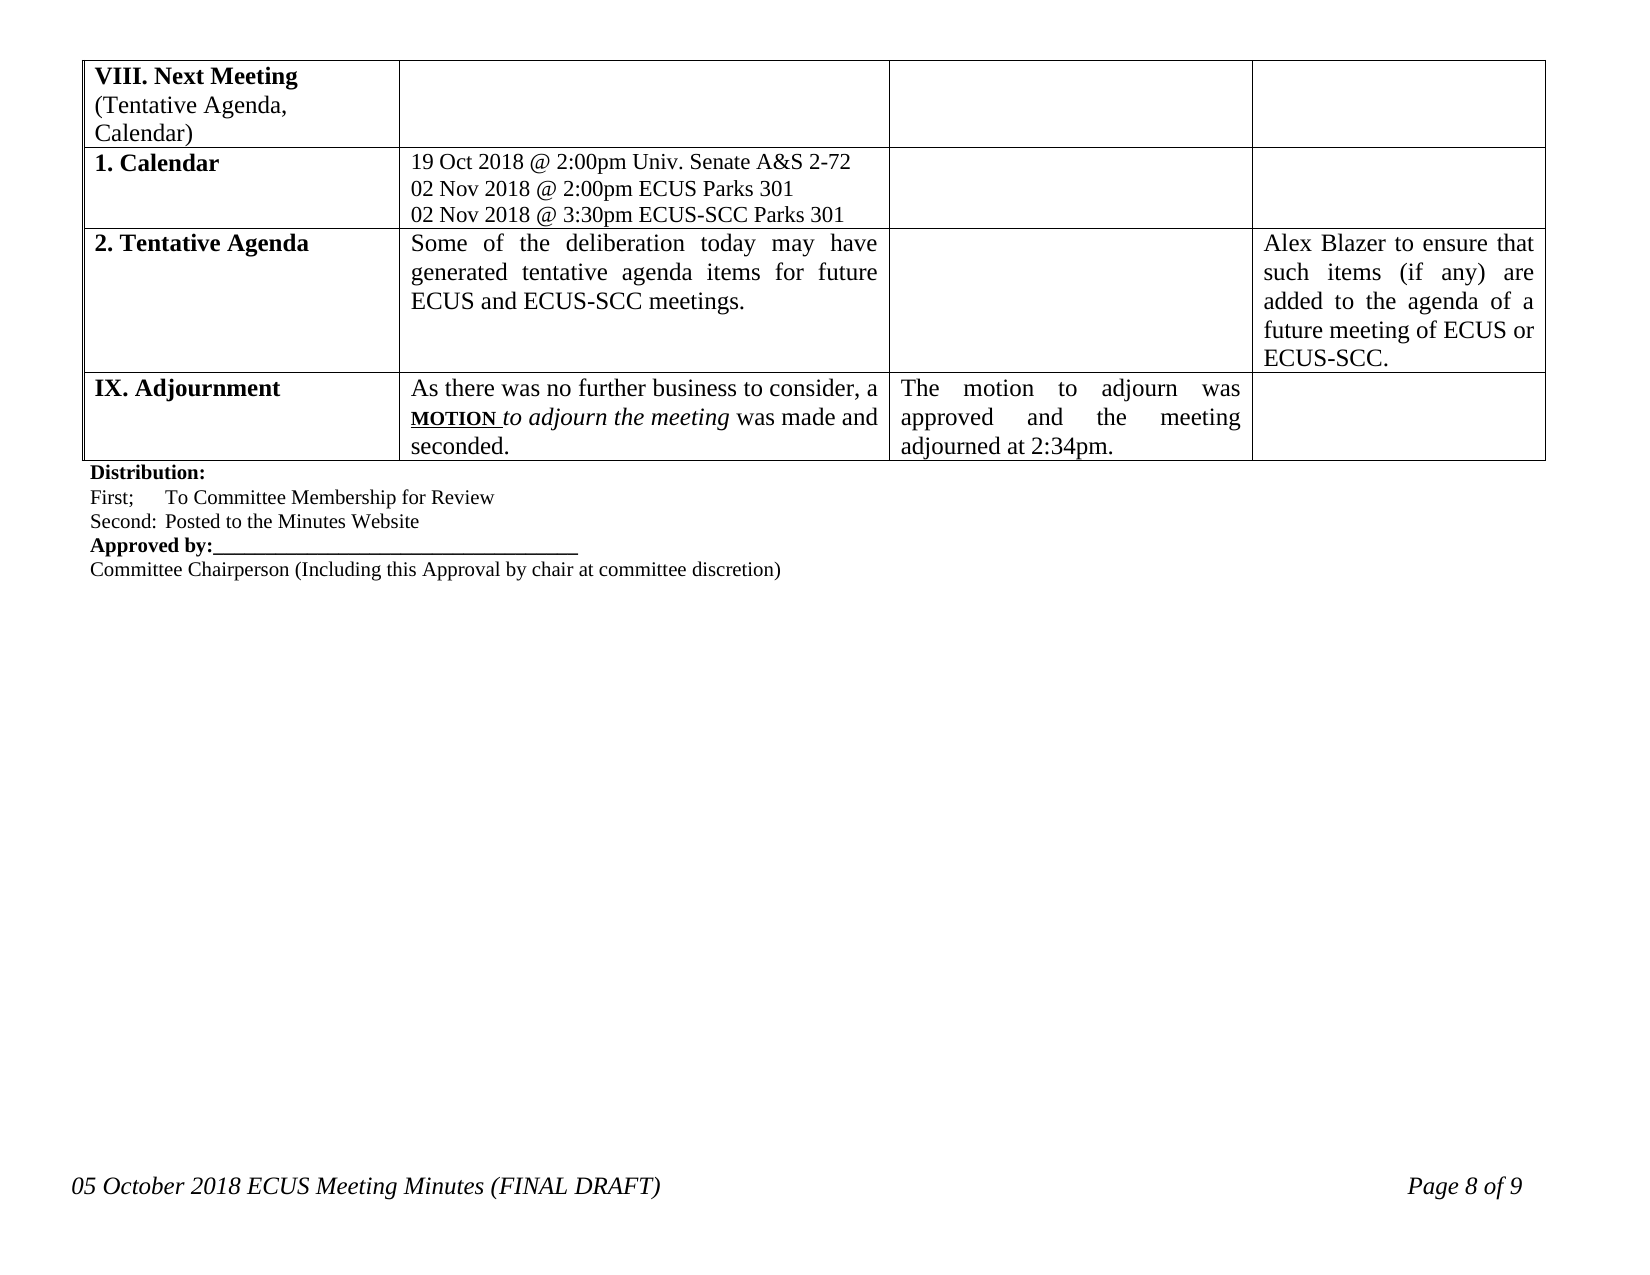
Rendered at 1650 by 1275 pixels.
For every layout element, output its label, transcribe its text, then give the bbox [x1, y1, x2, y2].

table_cell [400, 61, 889, 147]
table_cell 19 Oct 2018 @ 2:00pm Univ. Senate A&S 2-72 02 Nov 2018 @ 2:00pm ECUS Parks 301 02 Nov 2018 @ 3:30pm ECUS-SCC Parks 301 [400, 148, 889, 227]
table_cell [1253, 61, 1545, 147]
table_cell IX. Adjournment [85, 373, 399, 459]
table_cell [1253, 148, 1545, 227]
table_cell As there was no further business to consider, a motion to adjourn the meeting was made and seconded. [400, 373, 889, 459]
text Committee Chairperson (Including this Approval by chair at committee discretion) [90, 557, 1581, 581]
table_cell Alex Blazer to ensure that such items (if any) are added to the agenda of a future meeting of ECUS or ECUS-SCC. [1253, 229, 1545, 372]
table_cell 2. Tentative Agenda [85, 229, 399, 372]
table_cell [890, 61, 1252, 147]
table_cell [890, 148, 1252, 227]
table_cell 1. Calendar [85, 148, 399, 227]
text Distribution: [90, 461, 1581, 484]
table_cell VIII. Next Meeting (Tentative Agenda, Calendar) [85, 61, 399, 147]
table_cell [890, 229, 1252, 372]
table_cell [1253, 373, 1545, 459]
text Approved by:___________________________________ [90, 533, 1581, 557]
table_cell The motion to adjourn was approved and the meeting adjourned at 2:34pm. [890, 373, 1252, 459]
table_cell Some of the deliberation today may have generated tentative agenda items for future ECUS and ECUS-SCC meetings. [400, 229, 889, 372]
text Second: Posted to the Minutes Website [90, 509, 1581, 533]
text First; To Committee Membership for Review [90, 484, 1581, 509]
